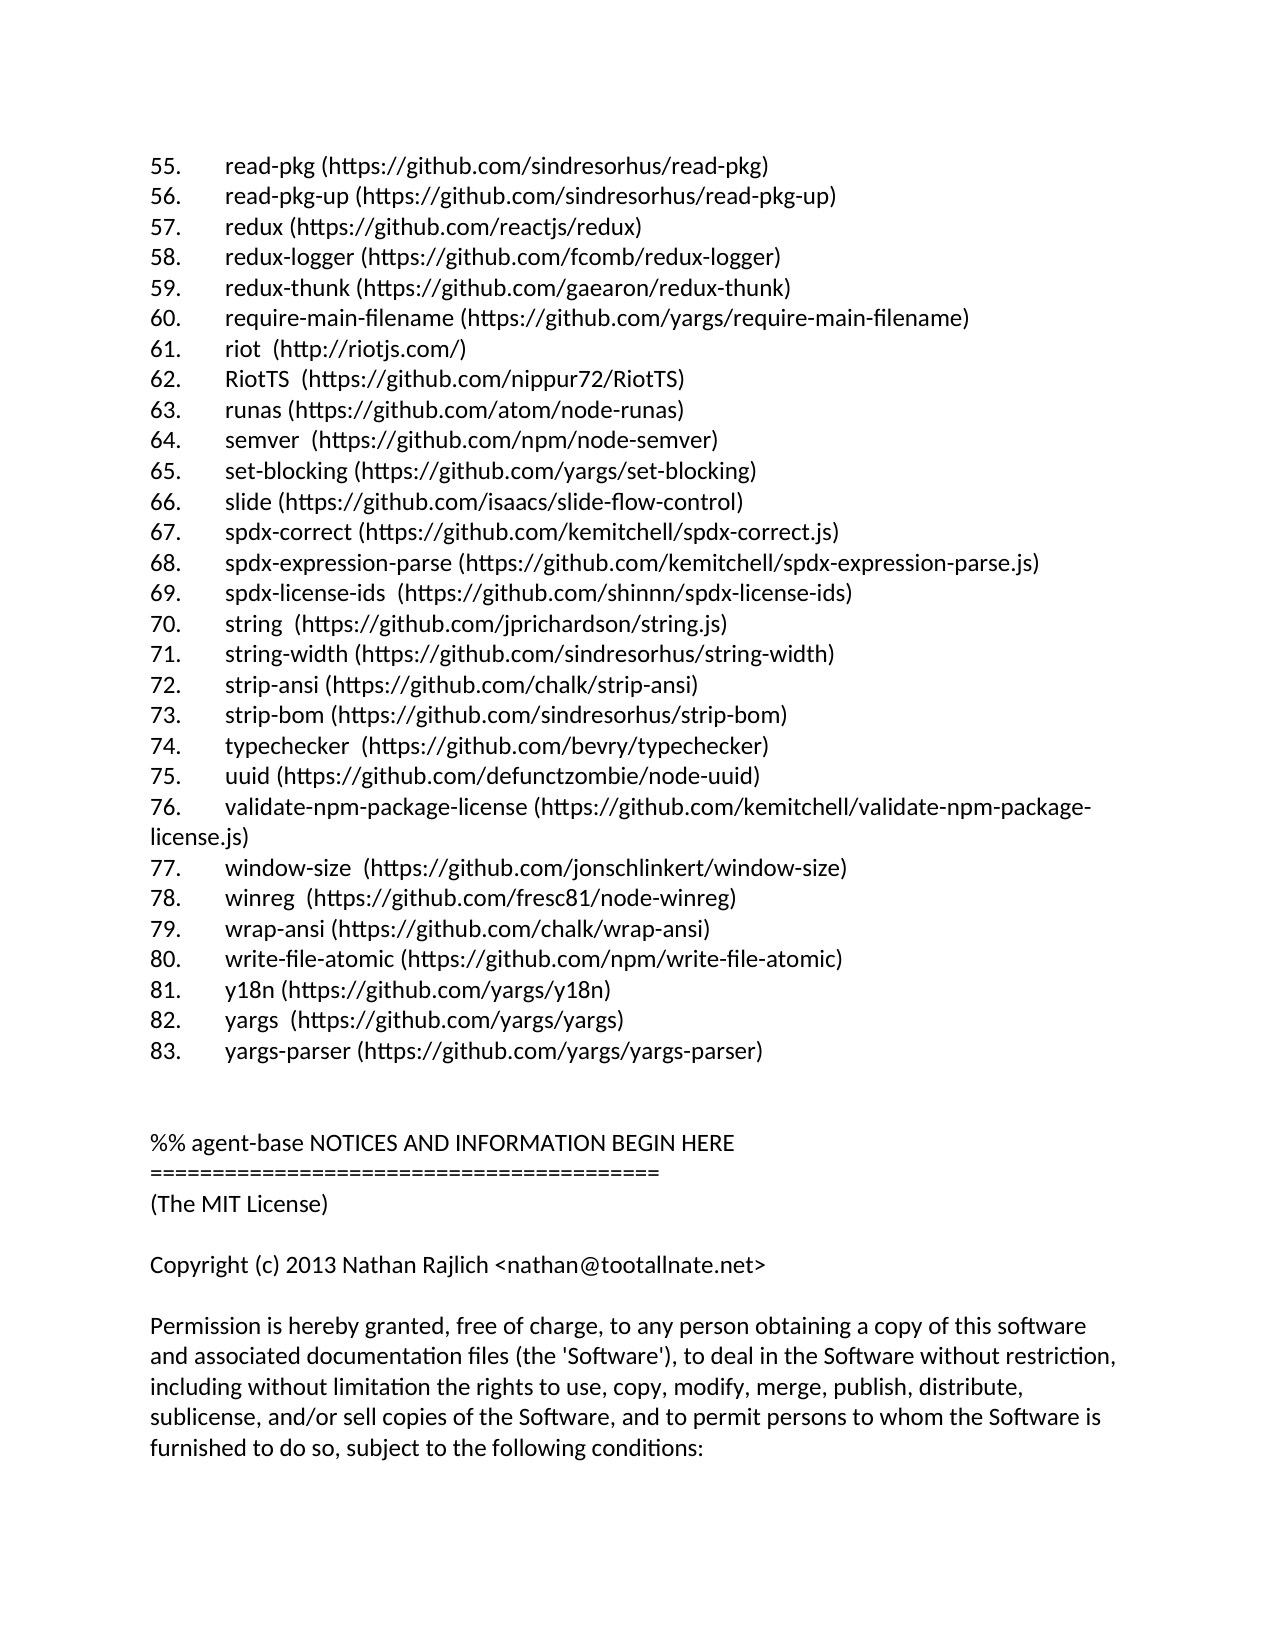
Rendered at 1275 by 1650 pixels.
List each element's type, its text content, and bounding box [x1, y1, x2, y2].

text 82. yargs (https://github.com/yargs/yargs) [150, 1004, 1125, 1035]
text 69. spdx-license-ids (https://github.com/shinnn/spdx-license-ids) [150, 577, 1125, 608]
text 78. winreg (https://github.com/fresc81/node-winreg) [150, 882, 1125, 913]
text 67. spdx-correct (https://github.com/kemitchell/spdx-correct.js) [150, 516, 1125, 547]
text 61. riot (http://riotjs.com/) [150, 333, 1125, 364]
text ========================================= [150, 1157, 1125, 1188]
text 65. set-blocking (https://github.com/yargs/set-blocking) [150, 455, 1125, 486]
text 71. string-width (https://github.com/sindresorhus/string-width) [150, 638, 1125, 669]
text 60. require-main-filename (https://github.com/yargs/require-main-filename) [150, 303, 1125, 333]
text 80. write-file-atomic (https://github.com/npm/write-file-atomic) [150, 943, 1125, 974]
text 81. y18n (https://github.com/yargs/y18n) [150, 974, 1125, 1004]
text 63. runas (https://github.com/atom/node-runas) [150, 394, 1125, 425]
text 77. window-size (https://github.com/jonschlinkert/window-size) [150, 852, 1125, 882]
text 74. typechecker (https://github.com/bevry/typechecker) [150, 730, 1125, 760]
text Copyright (c) 2013 Nathan Rajlich <nathan@tootallnate.net> [150, 1249, 1125, 1279]
text (The MIT License) [150, 1188, 1125, 1218]
text 57. redux (https://github.com/reactjs/redux) [150, 211, 1125, 242]
text 56. read-pkg-up (https://github.com/sindresorhus/read-pkg-up) [150, 181, 1125, 211]
text %% agent-base NOTICES AND INFORMATION BEGIN HERE [150, 1127, 1125, 1157]
text 62. RiotTS (https://github.com/nippur72/RiotTS) [150, 364, 1125, 394]
text 79. wrap-ansi (https://github.com/chalk/wrap-ansi) [150, 913, 1125, 943]
text 68. spdx-expression-parse (https://github.com/kemitchell/spdx-expression-parse.js) [150, 547, 1125, 577]
text 73. strip-bom (https://github.com/sindresorhus/strip-bom) [150, 699, 1125, 730]
text 83. yargs-parser (https://github.com/yargs/yargs-parser) [150, 1035, 1125, 1066]
text 59. redux-thunk (https://github.com/gaearon/redux-thunk) [150, 272, 1125, 303]
text 55. read-pkg (https://github.com/sindresorhus/read-pkg) [150, 150, 1125, 181]
text 58. redux-logger (https://github.com/fcomb/redux-logger) [150, 242, 1125, 272]
text 70. string (https://github.com/jprichardson/string.js) [150, 608, 1125, 638]
text 64. semver (https://github.com/npm/node-semver) [150, 425, 1125, 455]
text 72. strip-ansi (https://github.com/chalk/strip-ansi) [150, 669, 1125, 699]
text 75. uuid (https://github.com/defunctzombie/node-uuid) [150, 760, 1125, 791]
text 66. slide (https://github.com/isaacs/slide-flow-control) [150, 486, 1125, 516]
text 76. validate-npm-package-license (https://github.com/kemitchell/validate-npm-package-license.js) [150, 791, 1125, 852]
text Permission is hereby granted, free of charge, to any person obtaining a copy of this software and associated documentation files (the 'Software'), to deal in the Software without restriction, including without limitation the rights to use, copy, modify, merge, publish, distribute, sublicense, and/or sell copies of the Software, and to permit persons to whom the Software is furnished to do so, subject to the following conditions: [150, 1310, 1125, 1462]
